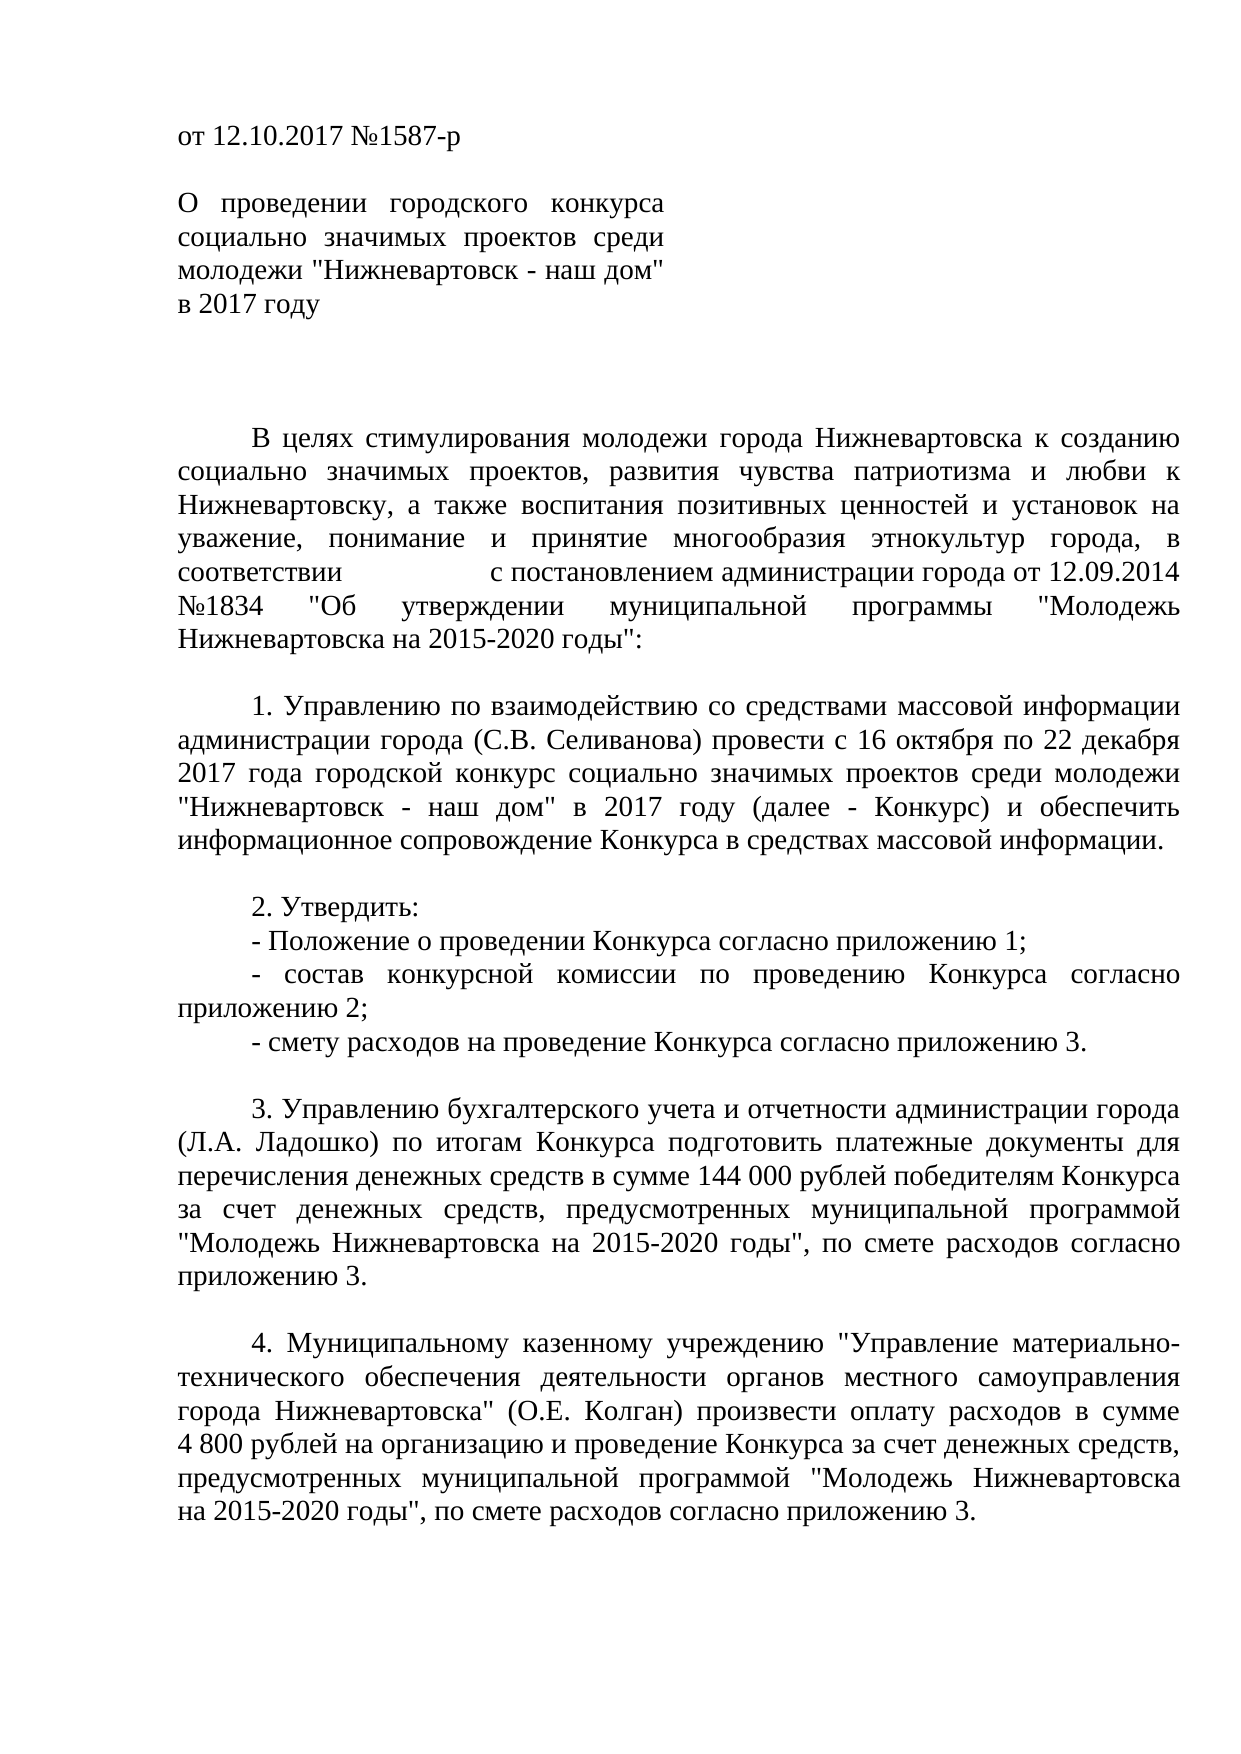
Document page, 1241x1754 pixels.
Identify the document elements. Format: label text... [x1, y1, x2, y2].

text В целях стимулирования молодежи города Нижневартовска к созданию социально значимых проектов, развития чувства патриотизма и любви к Нижневартовску, а также воспитания позитивных ценностей и установок на уважение, понимание и принятие многообразия этнокультур города, в соответствии с постановлением администрации города от 12.09.2014 №1834 "Об утверждении муниципальной программы "Молодежь Нижневартовска на 2015-2020 годы": [177, 420, 1181, 655]
text - состав конкурсной комиссии по проведению Конкурса согласно приложению 2; [177, 957, 1181, 1024]
text от 12.10.2017 №1587-р [177, 118, 1181, 152]
text 2. Утвердить: [177, 889, 1181, 923]
text - смету расходов на проведение Конкурса согласно приложению 3. [177, 1024, 1181, 1057]
text О проведении городского конкурса социально значимых проектов среди молодежи "Нижневартовск - наш дом" в 2017 году [177, 185, 664, 319]
text 4. Муниципальному казенному учреждению "Управление материально-технического обеспечения деятельности органов местного самоуправления города Нижневартовска" (О.Е. Колган) произвести оплату расходов в сумме 4 800 рублей на организацию и проведение Конкурса за счет денежных средств, предусмотренных муниципальной программой "Молодежь Нижневартовска на 2015-2020 годы", по смете расходов согласно приложению 3. [177, 1326, 1181, 1527]
text 3. Управлению бухгалтерского учета и отчетности администрации города (Л.А. Ладошко) по итогам Конкурса подготовить платежные документы для перечисления денежных средств в сумме 144 000 рублей победителям Конкурса за счет денежных средств, предусмотренных муниципальной программой "Молодежь Нижневартовска на 2015-2020 годы", по смете расходов согласно приложению 3. [177, 1091, 1181, 1292]
text 1. Управлению по взаимодействию со средствами массовой информации администрации города (С.В. Селиванова) провести с 16 октября по 22 декабря 2017 года городской конкурс социально значимых проектов среди молодежи "Нижневартовск - наш дом" в 2017 году (далее - Конкурс) и обеспечить информационное сопровождение Конкурса в средствах массовой информации. [177, 688, 1181, 856]
text - Положение о проведении Конкурса согласно приложению 1; [177, 923, 1181, 957]
